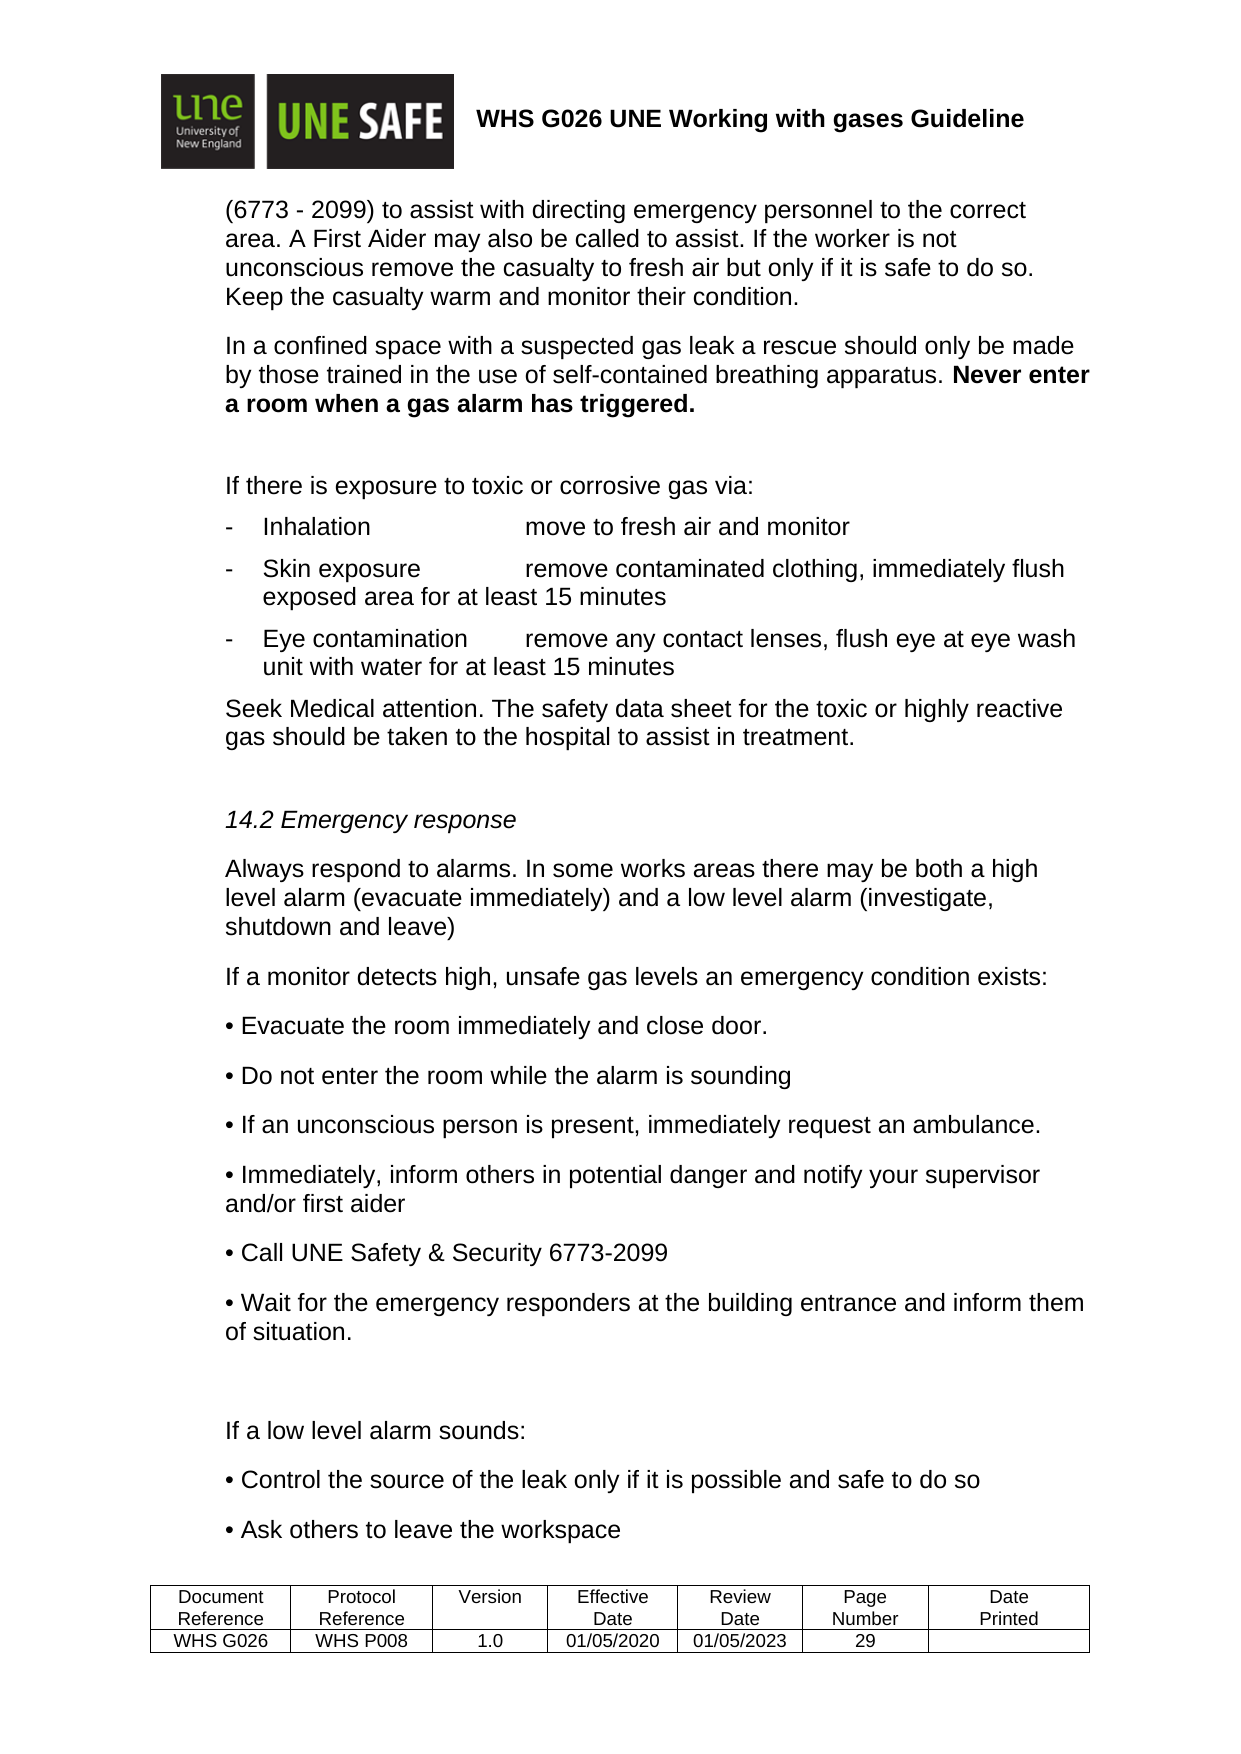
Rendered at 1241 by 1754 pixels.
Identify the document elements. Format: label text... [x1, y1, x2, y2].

text • Evacuate the room immediately and close door. [225, 1011, 1090, 1040]
text • Call UNE Safety & Security 6773-2099 [225, 1238, 1090, 1267]
text If a low level alarm sounds: [150, 1416, 1090, 1444]
text • Ask others to leave the workspace [225, 1515, 1090, 1543]
text • Do not enter the room while the alarm is sounding [225, 1061, 1090, 1089]
picture [161, 74, 454, 169]
list Skin exposure remove contaminated clothing, immediately flush exposed area for at least 15 minutes [225, 553, 1090, 611]
list Inhalation move to fresh air and monitor [225, 512, 1090, 541]
list If there is exposure to toxic or corrosive gas via: [225, 471, 1090, 500]
list Seek Medical attention. The safety data sheet for the toxic or highly reactive gas should be taken to the hospital to assist in treatment. [225, 693, 1090, 751]
list 14.2 Emergency response [225, 805, 1090, 833]
list In a confined space with a suspected gas leak a rescue should only be made by those trained in the use of self-contained breathing apparatus. Never enter a room when a gas alarm has triggered. [225, 331, 1090, 417]
text Always respond to alarms. In some works areas there may be both a high level alarm (evacuate immediately) and a low level alarm (investigate, shutdown and leave) [225, 854, 1090, 941]
text • If an unconscious person is present, immediately request an ambulance. [225, 1110, 1090, 1139]
text If a monitor detects high, unsafe gas levels an emergency condition exists: [150, 961, 1090, 990]
list Eye contamination remove any contact lenses, flush eye at eye wash unit with water for at least 15 minutes [225, 623, 1090, 681]
text • Immediately, inform others in potential danger and notify your supervisor and/or first aider [225, 1160, 1090, 1217]
text • Control the source of the leak only if it is possible and safe to do so [225, 1465, 1090, 1494]
text • Wait for the emergency responders at the building entrance and inform them of situation. [225, 1288, 1090, 1345]
